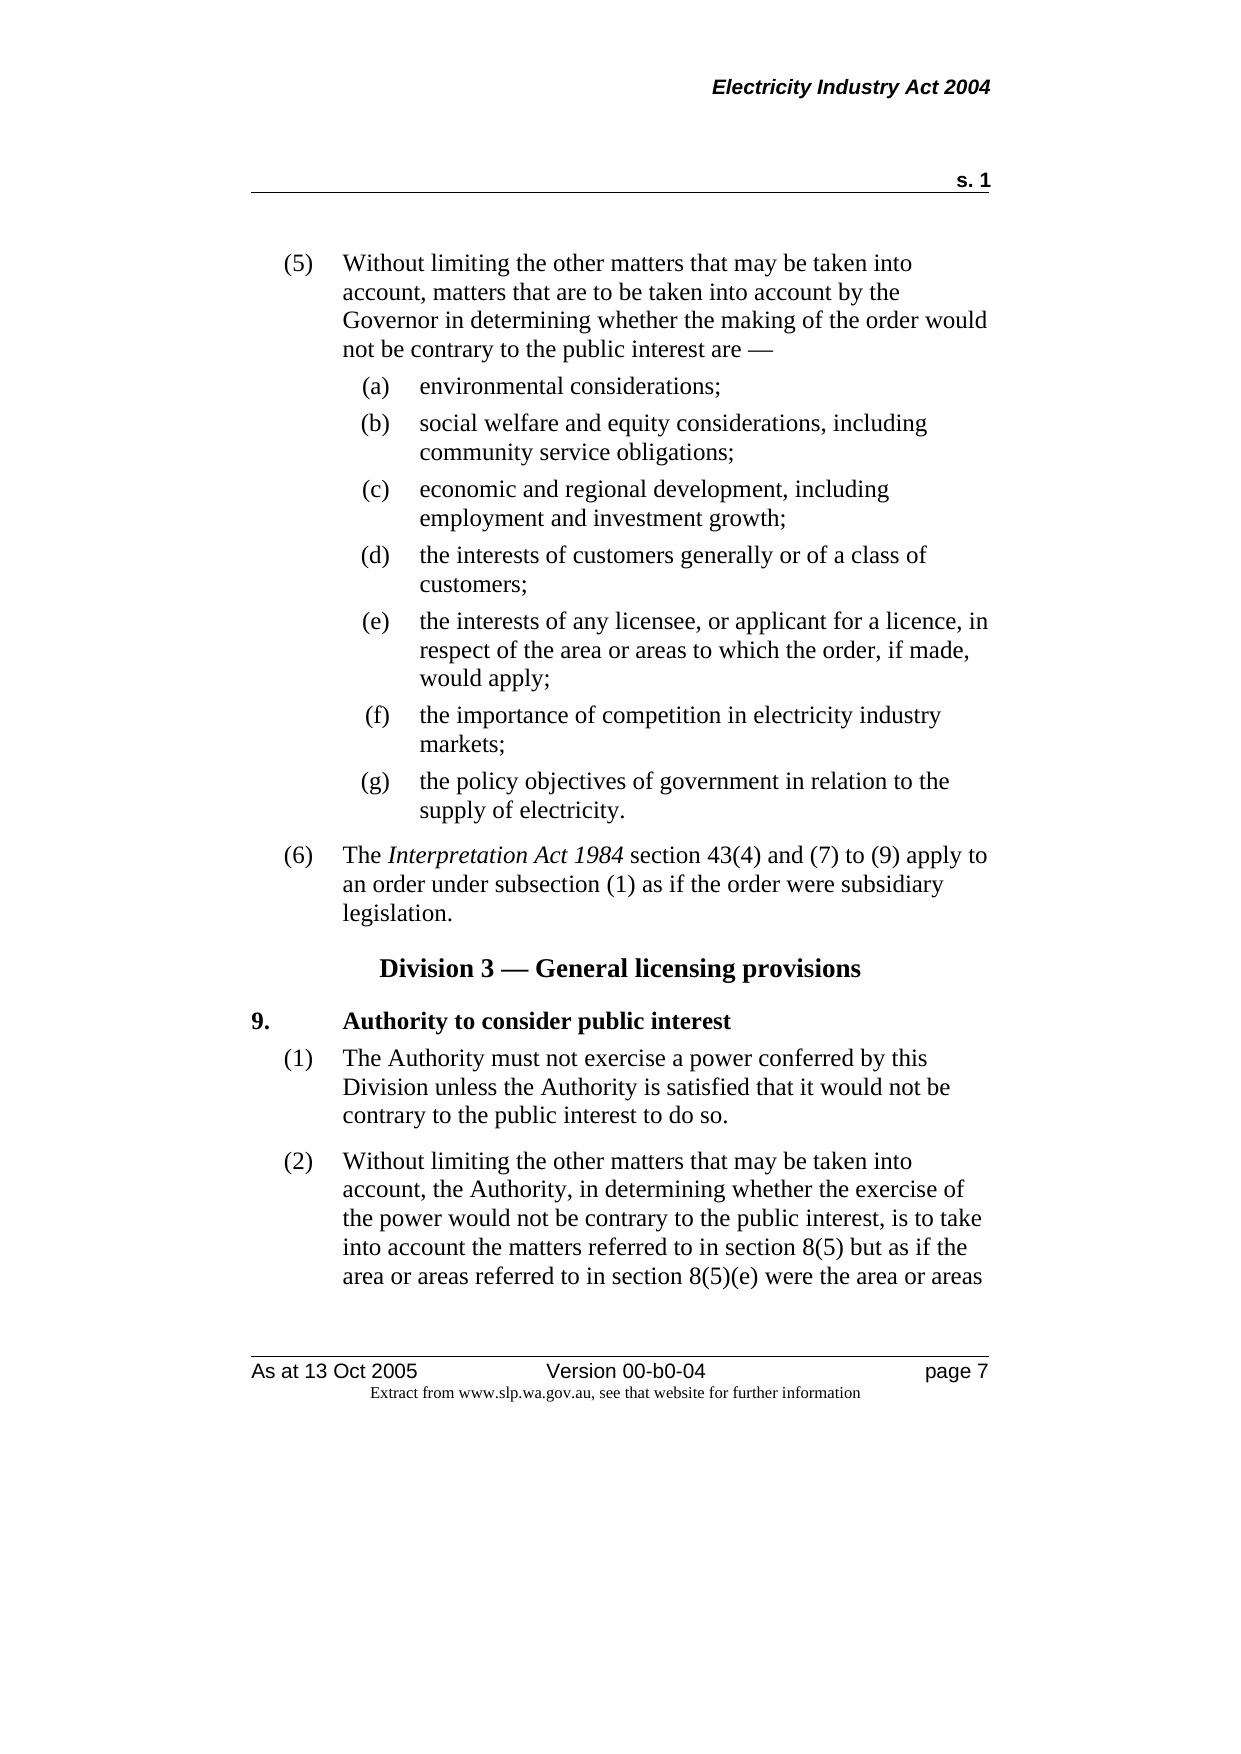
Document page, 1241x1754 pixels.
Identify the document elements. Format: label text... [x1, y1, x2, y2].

text (f) the importance of competition in electricity industry markets; [251, 701, 989, 758]
text (1) The Authority must not exercise a power conferred by this Division unless the Authority is satisfied that it would not be contrary to the public interest to do so. [251, 1043, 989, 1129]
text (d) the interests of customers generally or of a class of customers; [251, 540, 989, 598]
text (a) environmental considerations; [251, 371, 989, 400]
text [251, 1146, 989, 1289]
text (g) the policy objectives of government in relation to the supply of electricity. [251, 766, 989, 824]
text (b) social welfare and equity considerations, including community service obligations; [251, 408, 989, 466]
text (5) Without limiting the other matters that may be taken into account, matters that are to be taken into account by the Governor in determining whether the making of the order would not be contrary to the public interest are — [251, 248, 989, 363]
subtitle 9. Authority to consider public interest [251, 1006, 989, 1034]
text (6) The Interpretation Act 1984 section 43(4) and (7) to (9) apply to an order under subsection (1) as if the order were subsidiary legislation. [251, 841, 989, 927]
text (e) the interests of any licensee, or applicant for a licence, in respect of the area or areas to which the order, if made, would apply; [251, 606, 989, 692]
text (c) economic and regional development, including employment and investment growth; [251, 474, 989, 532]
subtitle Division 3 — General licensing provisions [251, 952, 989, 983]
